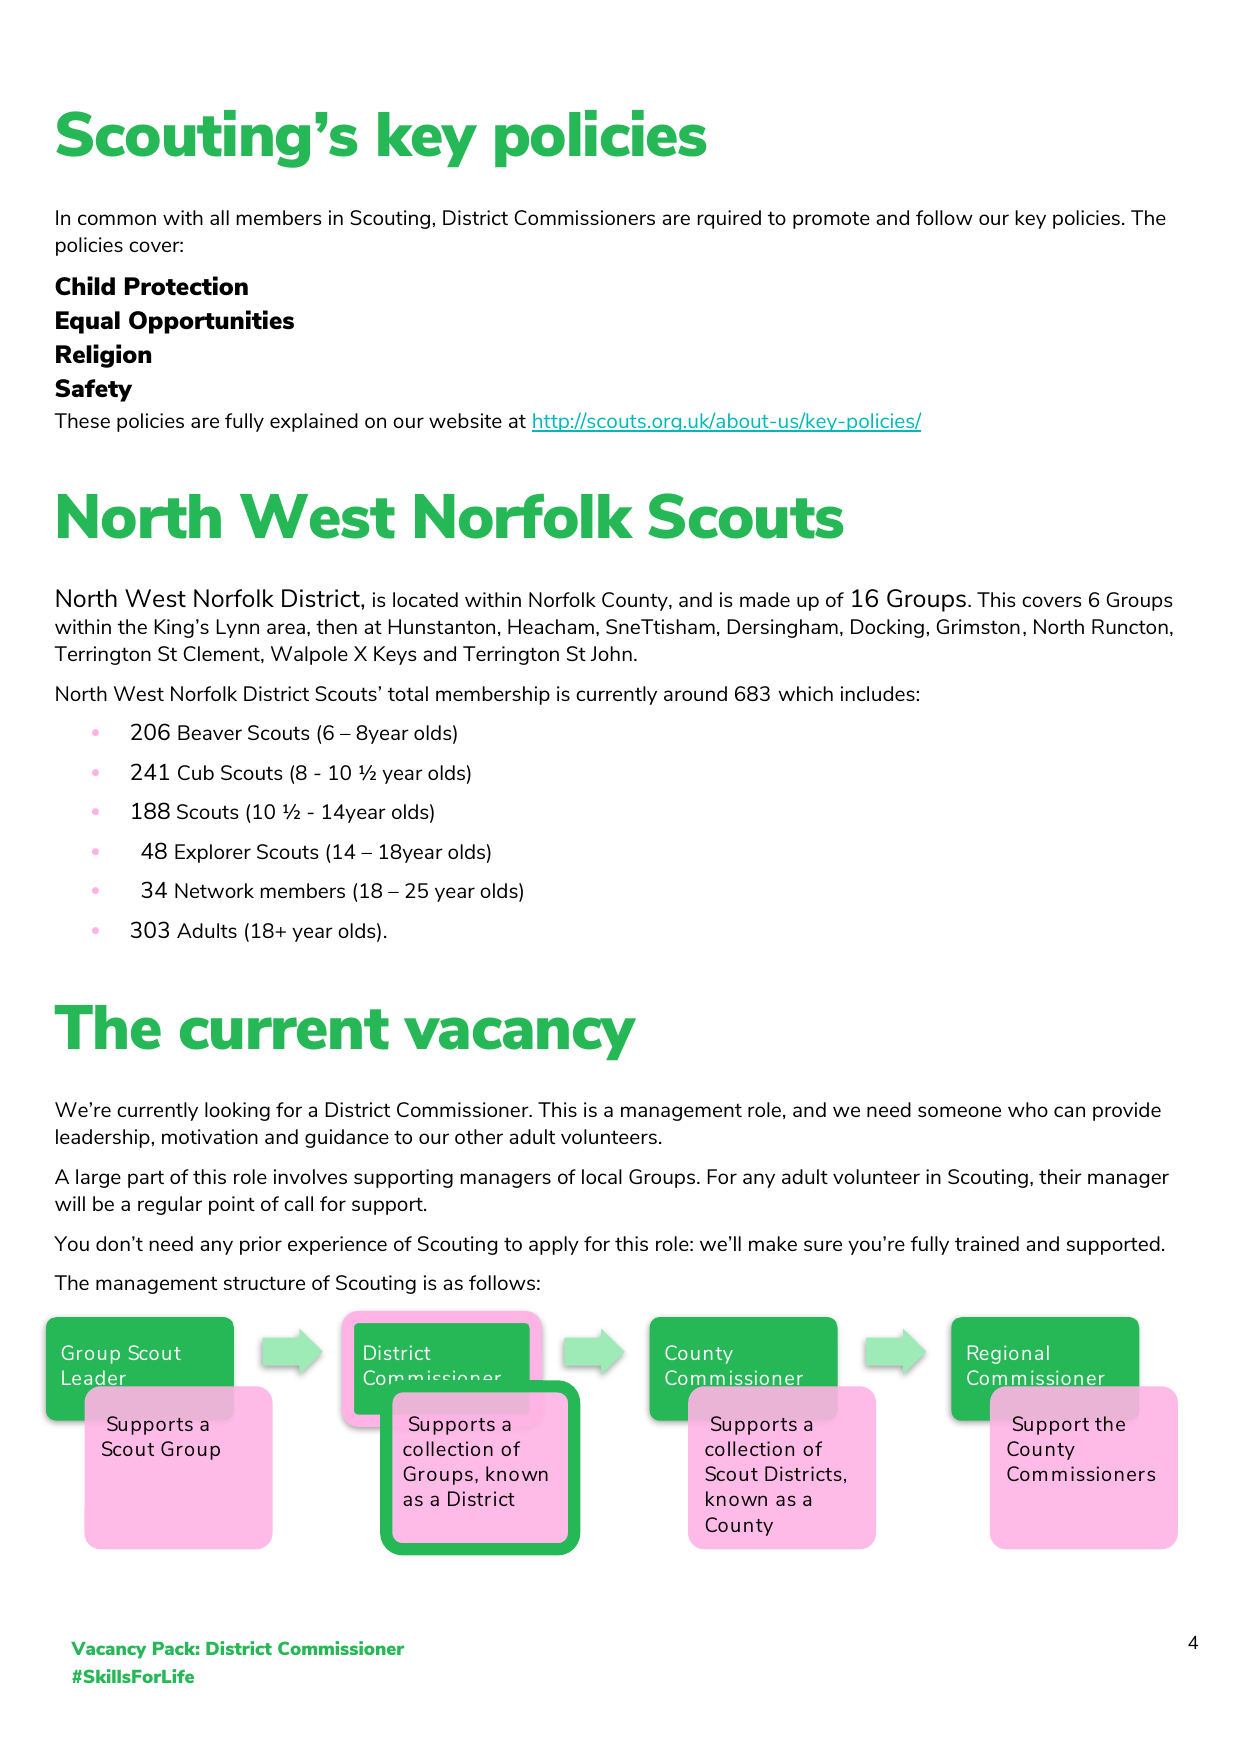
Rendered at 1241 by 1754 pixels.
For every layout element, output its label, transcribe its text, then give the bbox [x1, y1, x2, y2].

list 241 Cub Scouts (8 - 10 ½ year olds) [92, 758, 1198, 786]
list 188 Scouts (10 ½ - 14year olds) [92, 798, 1198, 825]
subtitle Safety [54, 372, 1198, 406]
subtitle Child Protection [54, 270, 1198, 304]
subtitle Scouting’s key policies [54, 103, 1198, 170]
text We’re currently looking for a District Commissioner. This is a management role, and we need someone who can provide leadership, motivation and guidance to our other adult volunteers. [54, 1096, 1198, 1150]
text In common with all members in Scouting, District Commissioners are rquired to promote and follow our key policies. The policies cover: [54, 203, 1198, 258]
text North West Norfolk District, is located within Norfolk County, and is made up of 16 Groups. This covers 6 Groups within the King’s Lynn area, then at Hunstanton, Heacham, SneTtisham, Dersingham, Docking, Grimston, North Runcton, Terrington St Clement, Walpole X Keys and Terrington St John. [54, 586, 1198, 667]
text A large part of this role involves supporting managers of local Groups. For any adult volunteer in Scouting, their manager will be a regular point of call for support. [54, 1163, 1198, 1217]
subtitle North West Norfolk Scouts [54, 486, 1198, 552]
text North West Norfolk District Scouts’ total membership is currently around 683 which includes: [54, 679, 1198, 706]
text You don’t need any prior experience of Scouting to apply for this role: we’ll make sure you’re fully trained and supported. [54, 1229, 1198, 1256]
list 48 Explorer Scouts (14 – 18year olds) [92, 838, 1198, 865]
text The management structure of Scouting is as follows: [54, 1269, 1198, 1296]
list 206 Beaver Scouts (6 – 8year olds) [92, 719, 1198, 746]
list 303 Adults (18+ year olds). [92, 917, 1198, 944]
subtitle Religion [54, 338, 1198, 372]
list 34 Network members (18 – 25 year olds) [92, 877, 1198, 904]
subtitle The current vacancy [54, 996, 1198, 1063]
text These policies are fully explained on our website at http://scouts.org.uk/about-us/key-policies/ [54, 406, 1198, 433]
subtitle Equal Opportunities [54, 304, 1198, 338]
